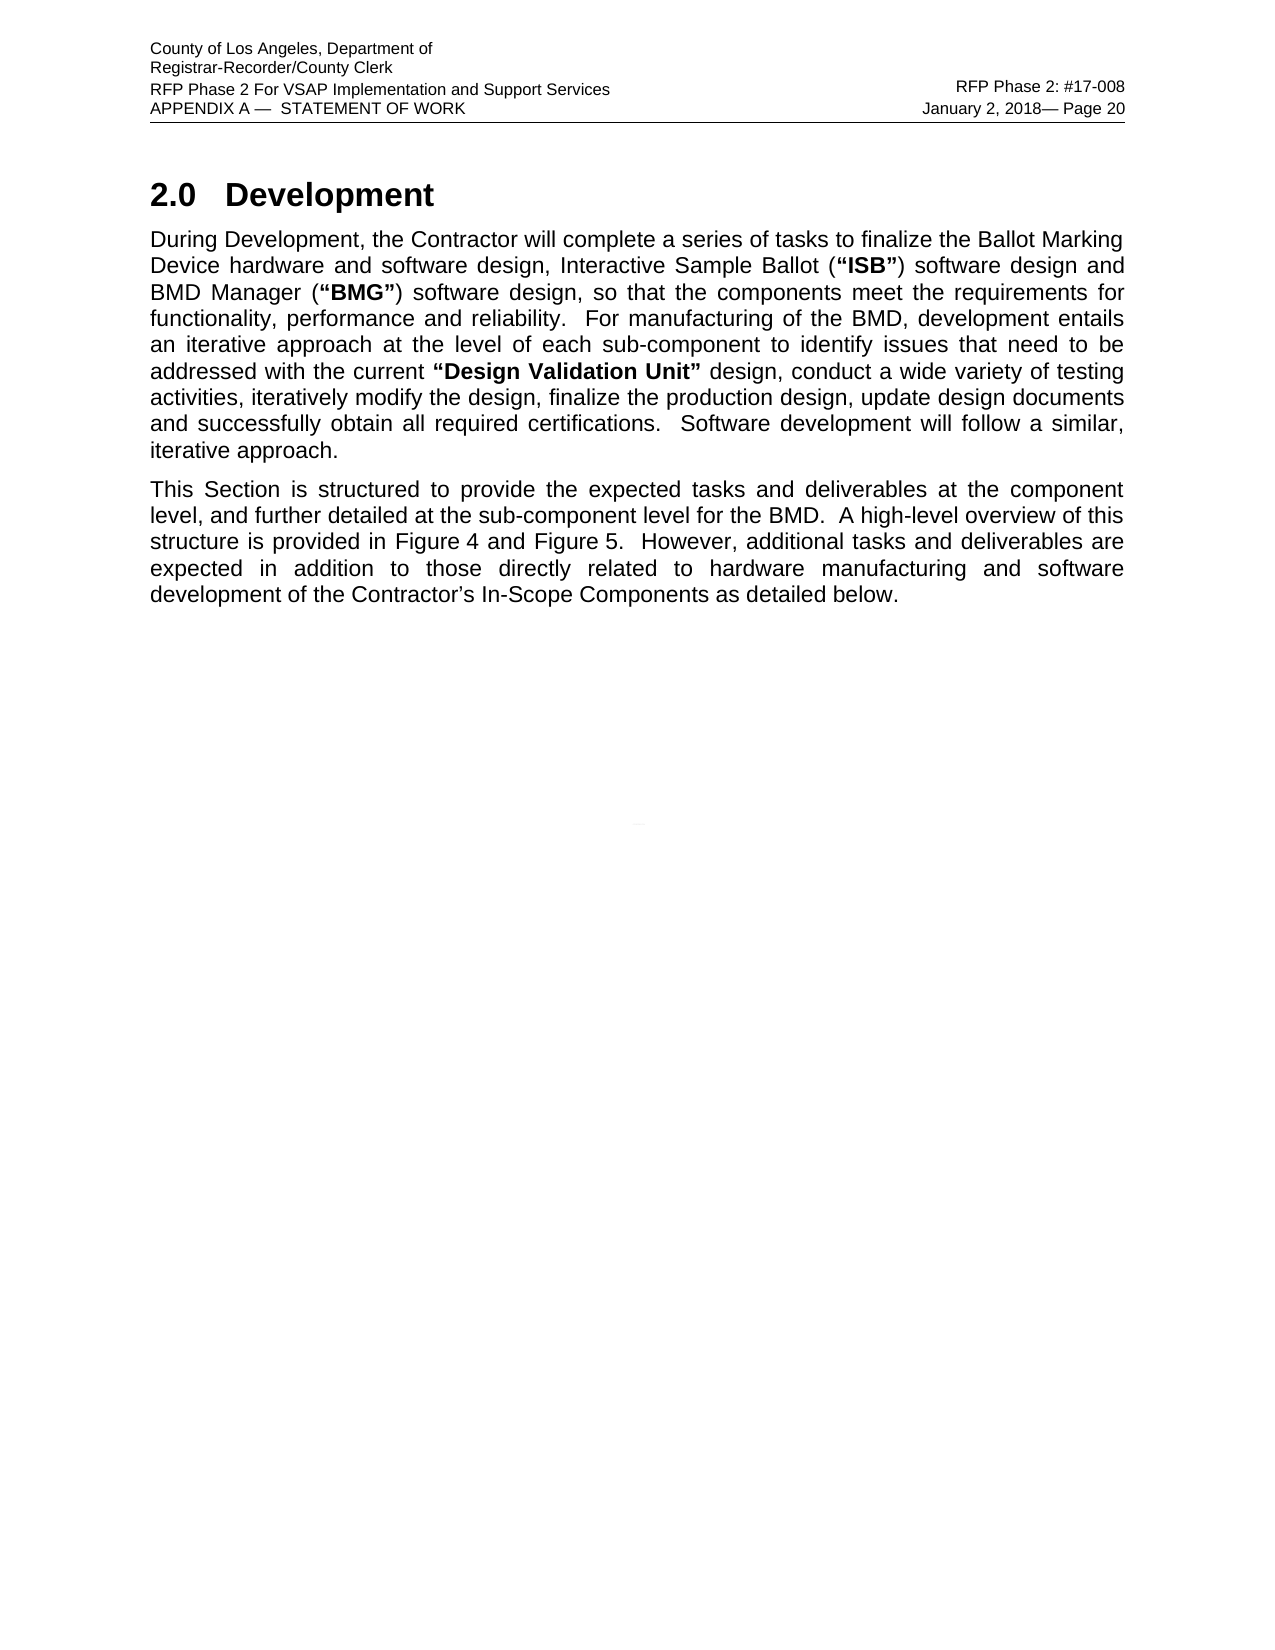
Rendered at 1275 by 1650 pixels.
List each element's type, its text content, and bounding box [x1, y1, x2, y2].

list This Section is structured to provide the expected tasks and deliverables at the component level, and further detailed at the sub-component level for the BMD. A high-level overview of this structure is provided in Figure 4 and Figure 5. However, additional tasks and deliverables are expected in addition to those directly related to hardware manufacturing and software development of the Contractor’s In-Scope Components as detailed below. [150, 476, 1125, 607]
subtitle Development [150, 175, 1125, 213]
text During Development, the Contractor will complete a series of tasks to finalize the Ballot Marking Device hardware and software design, Interactive Sample Ballot (“ISB”) software design and BMD Manager (“BMG”) software design, so that the components meet the requirements for functionality, performance and reliability. For manufacturing of the BMD, development entails an iterative approach at the level of each sub-component to identify issues that need to be addressed with the current “Design Validation Unit” design, conduct a wide variety of testing activities, iteratively modify the design, finalize the production design, update design documents and successfully obtain all required certifications. Software development will follow a similar, iterative approach. [150, 226, 1125, 463]
